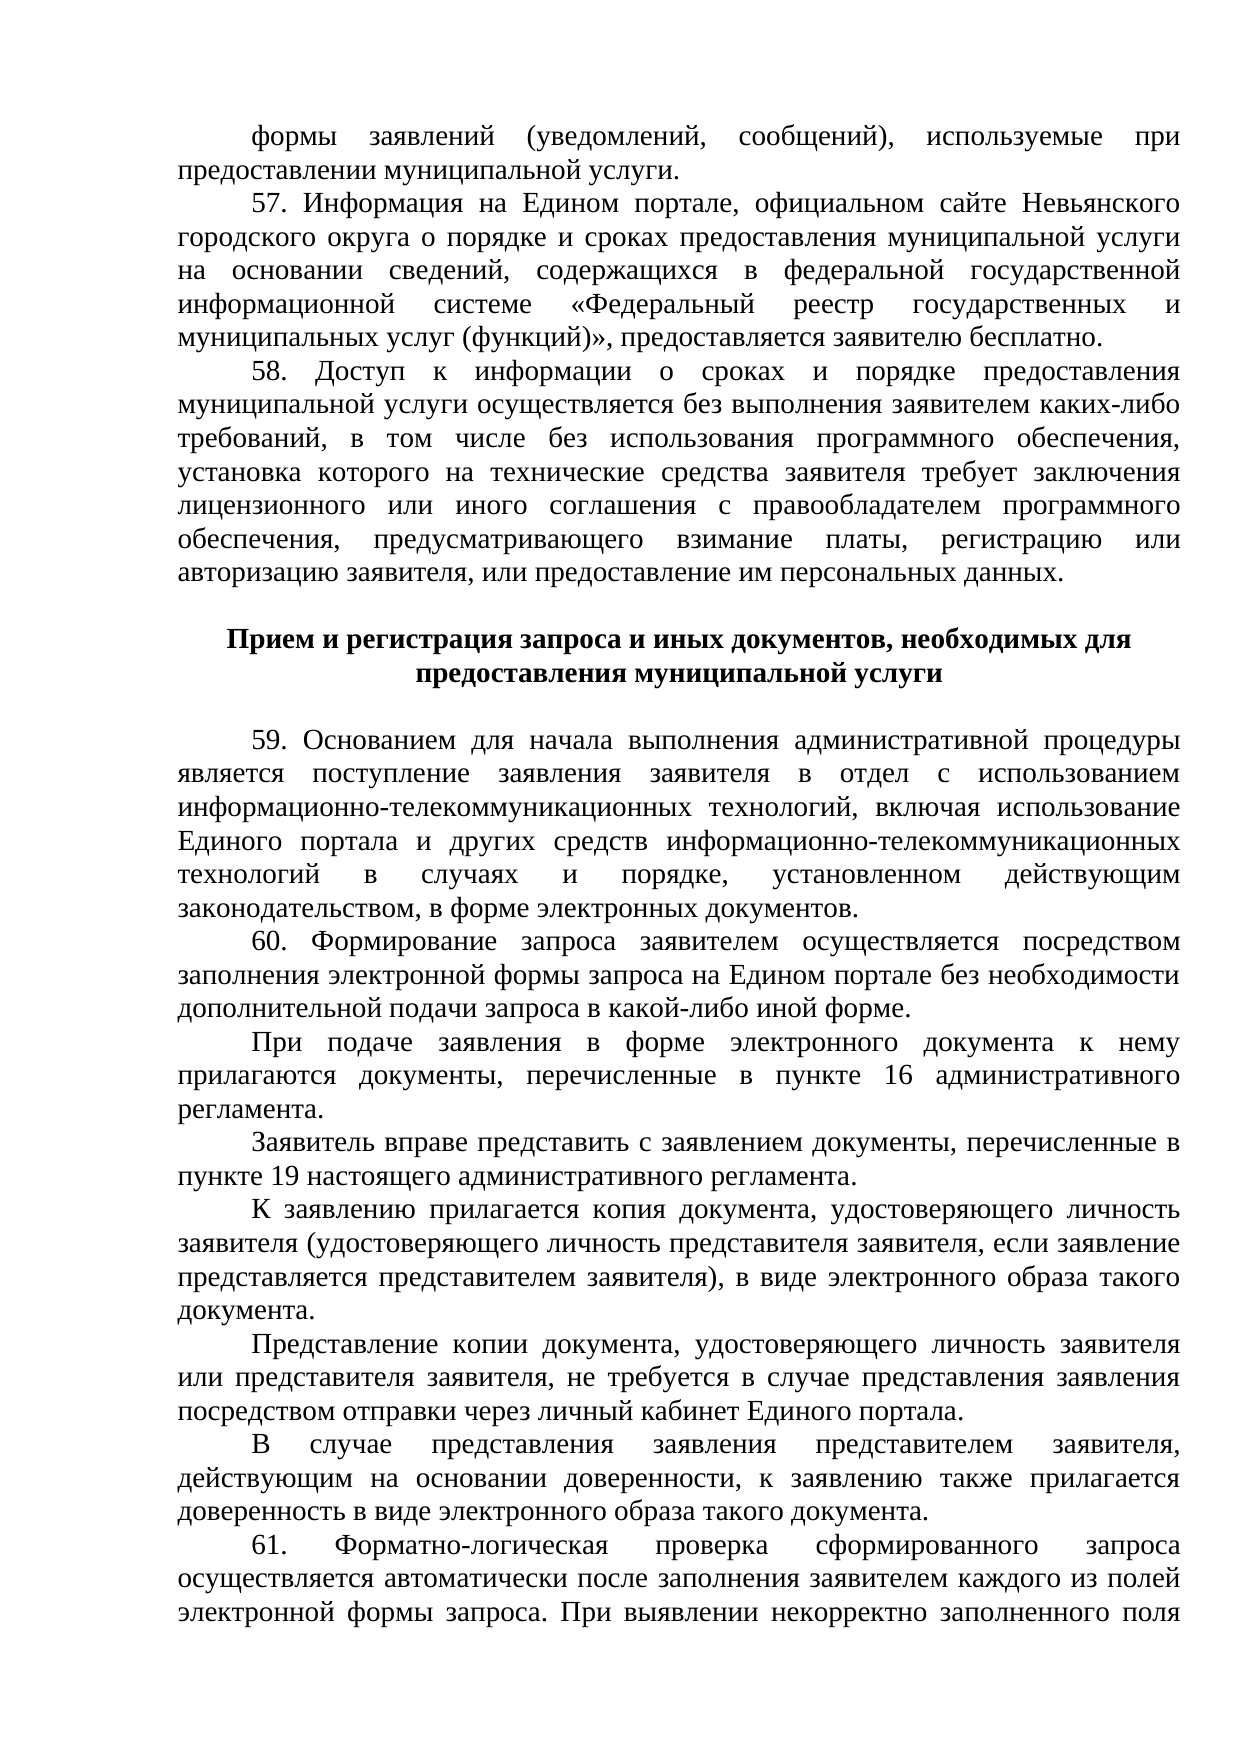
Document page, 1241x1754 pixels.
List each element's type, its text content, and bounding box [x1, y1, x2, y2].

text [177, 1527, 1181, 1628]
text Представление копии документа, удостоверяющего личность заявителя или представителя заявителя, не требуется в случае представления заявления посредством отправки через личный кабинет Единого портала. [177, 1326, 1181, 1426]
text При подаче заявления в форме электронного документа к нему прилагаются документы, перечисленные в пункте 16 административного регламента. [177, 1024, 1181, 1124]
text Прием и регистрация запроса и иных документов, необходимых для предоставления муниципальной услуги [177, 621, 1181, 688]
text К заявлению прилагается копия документа, удостоверяющего личность заявителя (удостоверяющего личность представителя заявителя, если заявление представляется представителем заявителя), в виде электронного образа такого документа. [177, 1192, 1181, 1326]
text 58. Доступ к информации о сроках и порядке предоставления муниципальной услуги осуществляется без выполнения заявителем каких-либо требований, в том числе без использования программного обеспечения, установка которого на технические средства заявителя требует заключения лицензионного или иного соглашения с правообладателем программного обеспечения, предусматривающего взимание платы, регистрацию или авторизацию заявителя, или предоставление им персональных данных. [177, 353, 1181, 588]
text 59. Основанием для начала выполнения административной процедуры является поступление заявления заявителя в отдел с использованием информационно-телекоммуникационных технологий, включая использование Единого портала и других средств информационно-телекоммуникационных технологий в случаях и порядке, установленном действующим законодательством, в форме электронных документов. [177, 722, 1181, 923]
text 60. Формирование запроса заявителем осуществляется посредством заполнения электронной формы запроса на Едином портале без необходимости дополнительной подачи запроса в какой-либо иной форме. [177, 923, 1181, 1024]
text формы заявлений (уведомлений, сообщений), используемые при предоставлении муниципальной услуги. [177, 118, 1181, 185]
text В случае представления заявления представителем заявителя, действующим на основании доверенности, к заявлению также прилагается доверенность в виде электронного образа такого документа. [177, 1426, 1181, 1527]
text Заявитель вправе представить с заявлением документы, перечисленные в пункте 19 настоящего административного регламента. [177, 1124, 1181, 1192]
text 57. Информация на Едином портале, официальном сайте Невьянского городского округа о порядке и сроках предоставления муниципальной услуги на основании сведений, содержащихся в федеральной государственной информационной системе «Федеральный реестр государственных и муниципальных услуг (функций)», предоставляется заявителю бесплатно. [177, 185, 1181, 353]
